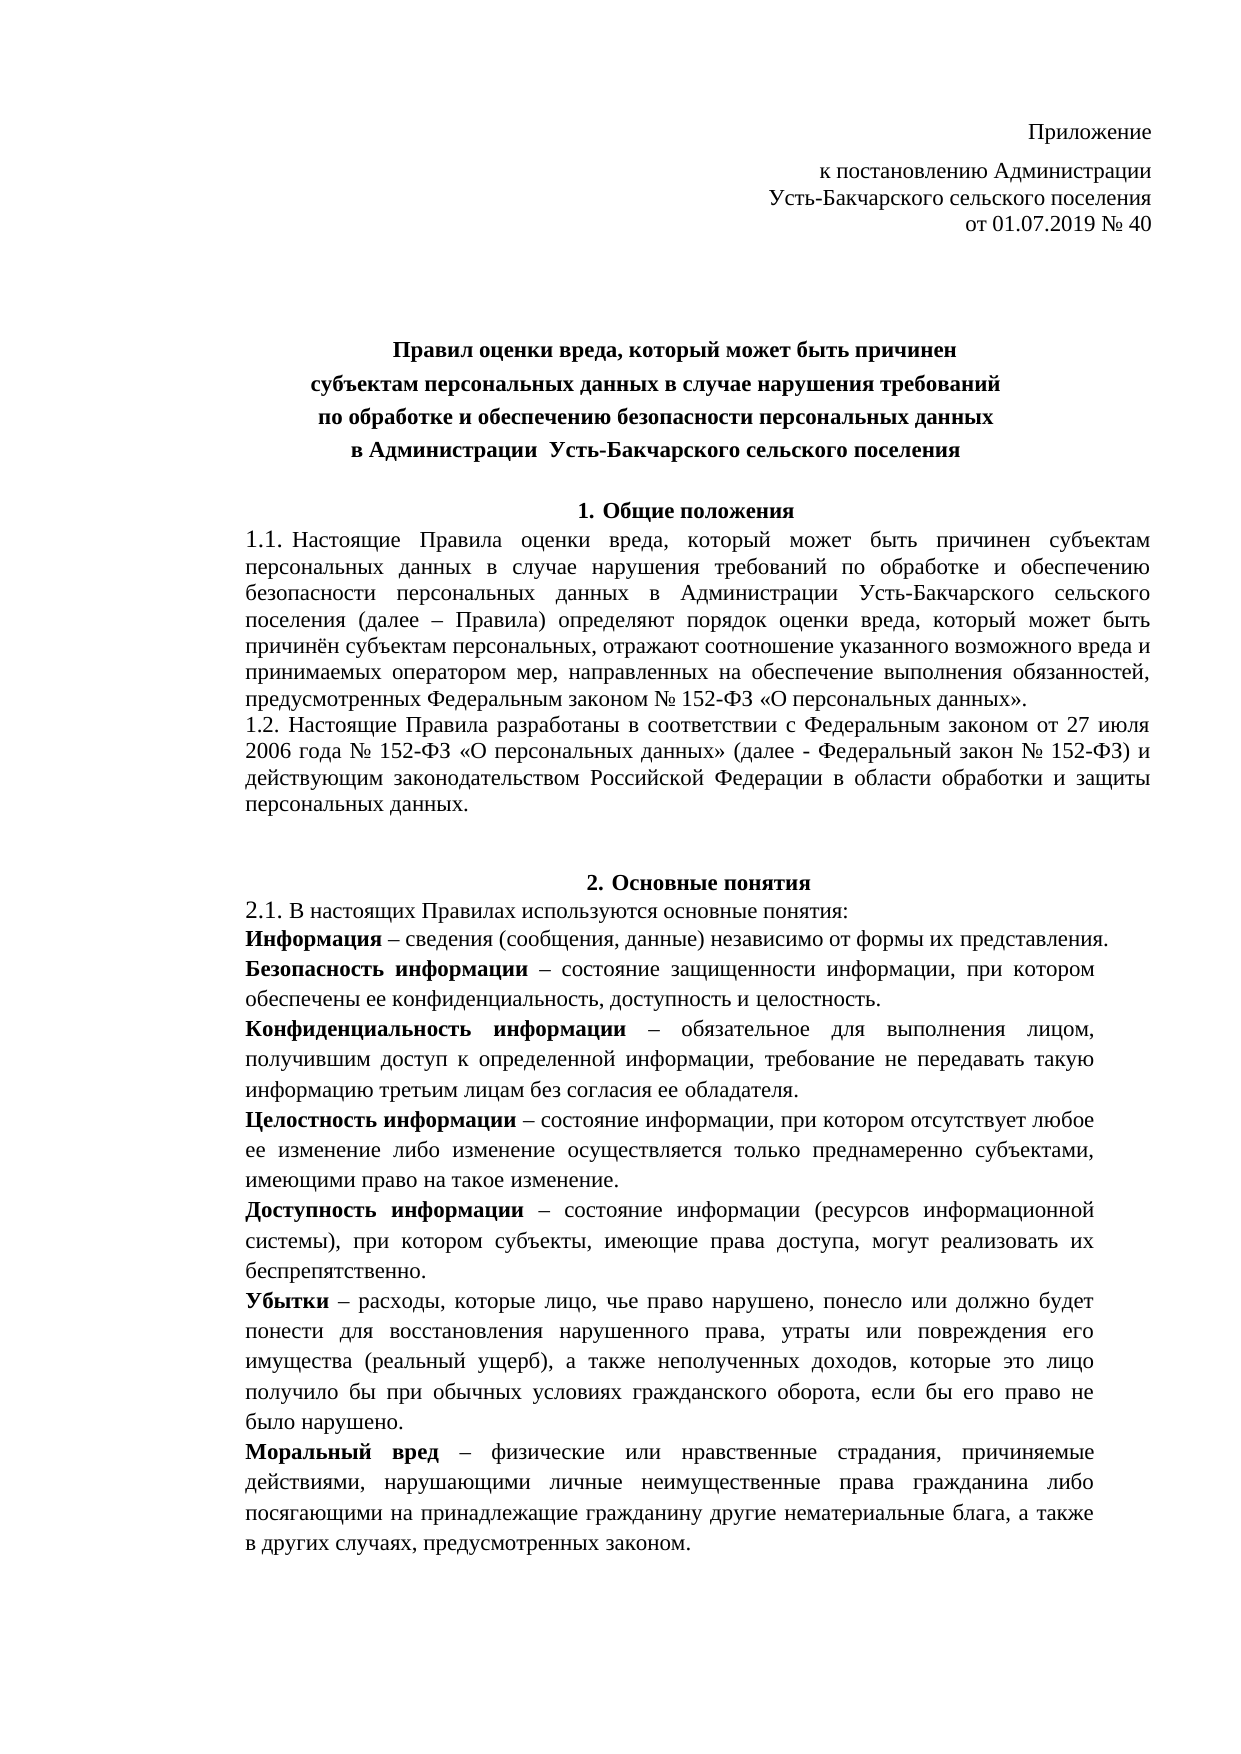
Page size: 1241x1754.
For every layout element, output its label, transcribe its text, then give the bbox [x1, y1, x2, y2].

text к постановлению Администрации [177, 158, 1152, 184]
text по обработке и обеспечению безопасности персональных данных [177, 403, 1134, 429]
list Общие положения [220, 496, 1152, 524]
list Конфиденциальность информации – обязательное для выполнения лицом, получившим доступ к определенной информации, требование не передавать такую информацию третьим лицам без согласия ее обладателя. [245, 1015, 1096, 1102]
list Целостность информации – состояние информации, при котором отсутствует любое ее изменение либо изменение осуществляется только преднамеренно субъектами, имеющими право на такое изменение. [245, 1106, 1095, 1193]
list Безопасность информации – состояние защищенности информации, при котором обеспечены ее конфиденциальность, доступность и целостность. [245, 955, 1095, 1011]
text в Администрации Усть-Бакчарского сельского поселения [177, 436, 1134, 462]
subtitle Основные понятия [245, 867, 1152, 896]
list Доступность информации – состояние информации (ресурсов информационной системы), при котором субъекты, имеющие права доступа, могут реализовать их беспрепятственно. [245, 1196, 1095, 1283]
text субъектам персональных данных в случае нарушения требований [177, 369, 1134, 396]
text от 01.07.2019 № 40 [177, 210, 1152, 237]
list Информация – сведения (сообщения, данные) независимо от формы их представления. [245, 924, 1152, 951]
list В настоящих Правилах используются основные понятия: [245, 896, 1152, 924]
list Убытки – расходы, которые лицо, чье право нарушено, понесло или должно будет понести для восстановления нарушенного права, утраты или повреждения его имущества (реальный ущерб), а также неполученных доходов, которые это лицо получило бы при обычных условиях гражданского оборота, если бы его право не было нарушено. [245, 1287, 1095, 1434]
text Усть-Бакчарского сельского поселения [177, 184, 1152, 210]
text Правил оценки вреда, который может быть причинен [177, 336, 1134, 363]
list Настоящие Правила оценки вреда, который может быть причинен субъектам персональных данных в случае нарушения требований по обработке и обеспечению безопасности персональных данных в Администрации Усть-Бакчарского сельского поселения (далее – Правила) определяют порядок оценки вреда, который может быть причинён субъектам персональных, отражают соотношение указанного возможного вреда и принимаемых оператором мер, направленных на обеспечение выполнения обязанностей, предусмотренных Федеральным законом № 152-ФЗ «О персональных данных». [245, 524, 1152, 711]
text Приложение [177, 118, 1152, 144]
text 1.2. Настоящие Правила разработаны в соответствии с Федеральным законом от 27 июля 2006 года № 152-ФЗ «О персональных данных» (далее - Федеральный закон № 152-ФЗ) и действующим законодательством Российской Федерации в области обработки и защиты персональных данных. [245, 711, 1152, 816]
list Моральный вред – физические или нравственные страдания, причиняемые действиями, нарушающими личные неимущественные права гражданина либо посягающими на принадлежащие гражданину другие нематериальные блага, а также в других случаях, предусмотренных законом. [245, 1438, 1096, 1555]
